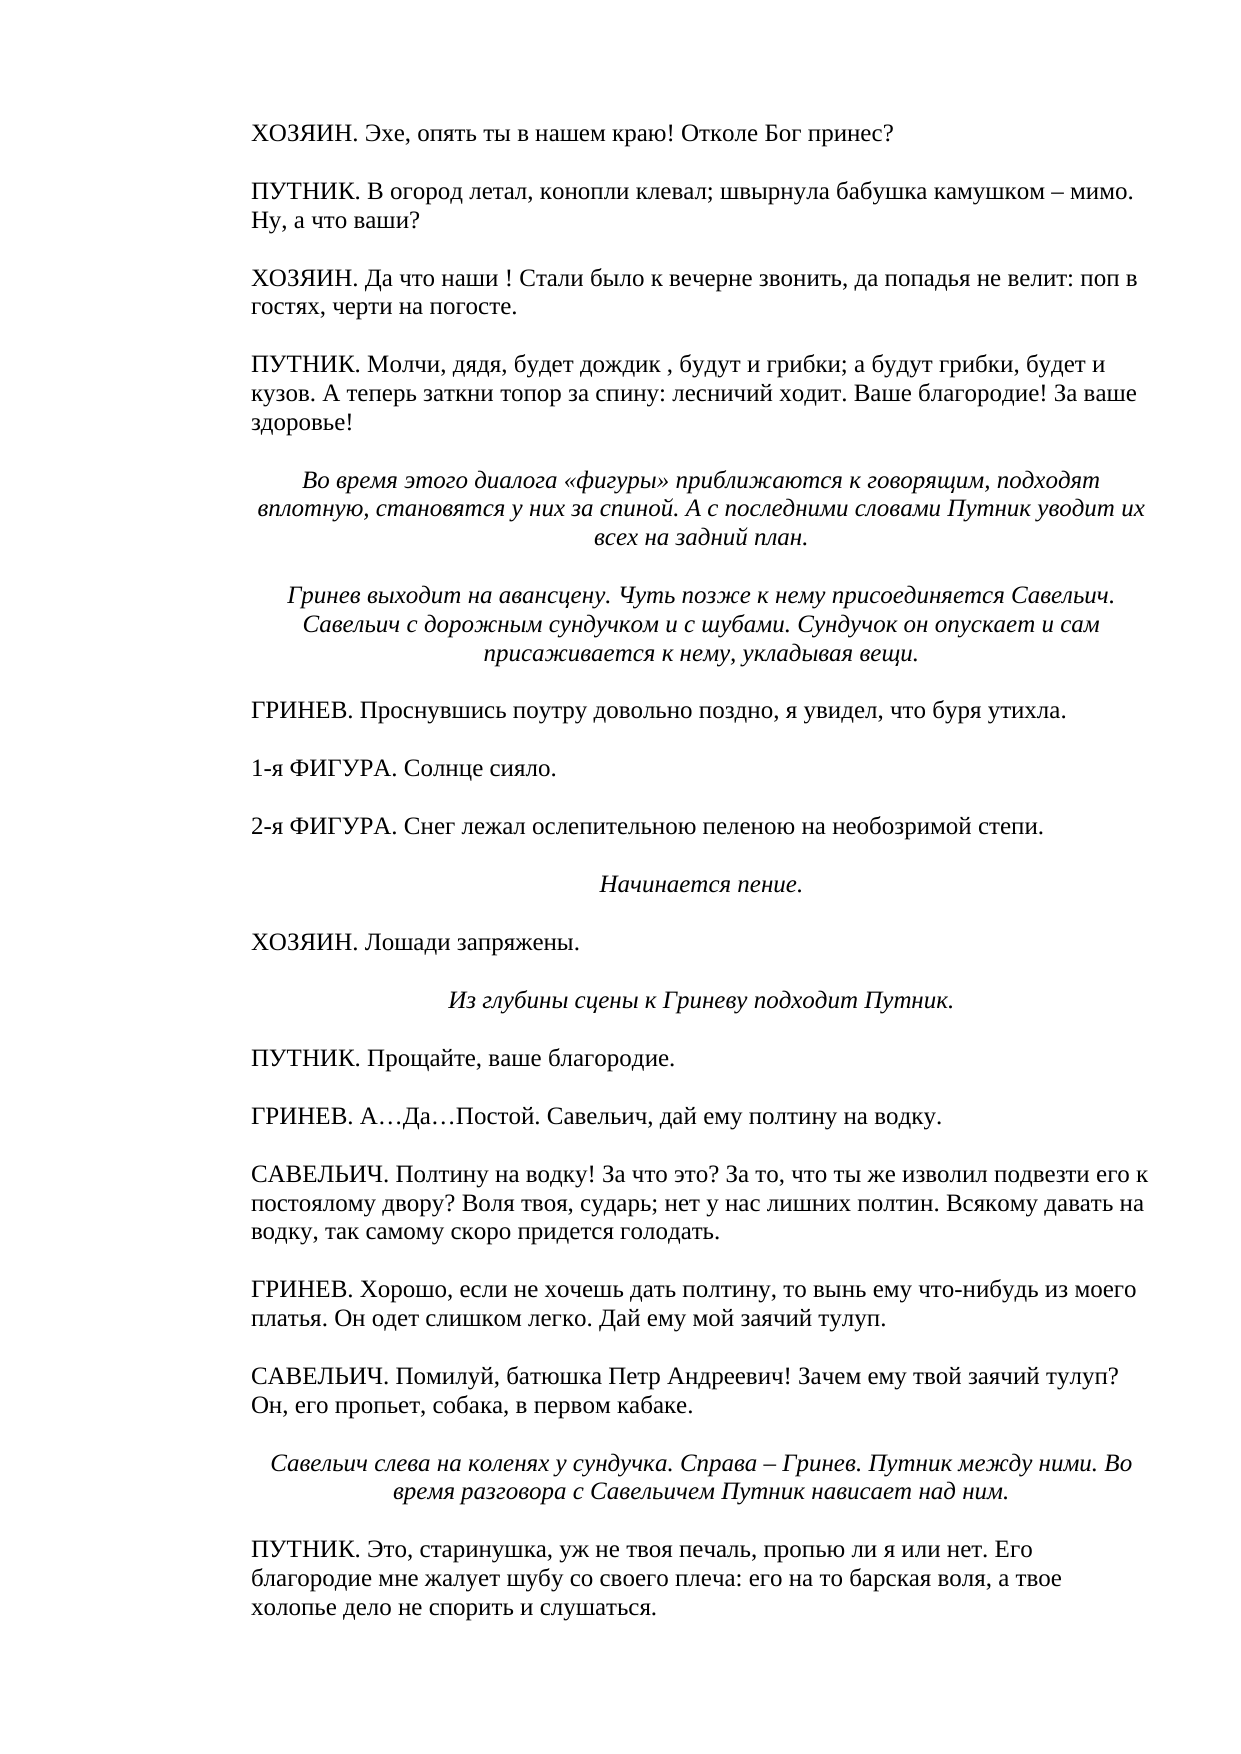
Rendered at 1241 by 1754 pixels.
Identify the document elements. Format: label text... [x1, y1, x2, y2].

text ГРИНЕВ. Хорошо, если не хочешь дать полтину, то вынь ему что-нибудь из моего платья. Он одет слишком легко. Дай ему мой заячий тулуп. [251, 1274, 1152, 1332]
text Савельич слева на коленях у сундучка. Справа – Гринев. Путник между ними. Во время разговора с Савельичем Путник нависает над ним. [251, 1448, 1152, 1505]
text Начинается пение. [251, 869, 1152, 898]
text Во время этого диалога «фигуры» приближаются к говорящим, подходят вплотную, становятся у них за спиной. А с последними словами Путник уводит их всех на задний план. [251, 465, 1152, 551]
text САВЕЛЬИЧ. Помилуй, батюшка Петр Андреевич! Зачем ему твой заячий тулуп? Он, его пропьет, собака, в первом кабаке. [251, 1361, 1152, 1418]
text ГРИНЕВ. А…Да…Постой. Савельич, дай ему полтину на водку. [251, 1101, 1152, 1130]
text ПУТНИК. Молчи, дядя, будет дождик , будут и грибки; а будут грибки, будет и кузов. А теперь заткни топор за спину: лесничий ходит. Ваше благородие! За ваше здоровье! [251, 349, 1152, 436]
text ГРИНЕВ. Проснувшись поутру довольно поздно, я увидел, что буря утихла. [251, 696, 1152, 724]
text ПУТНИК. Прощайте, ваше благородие. [251, 1043, 1152, 1072]
text ПУТНИК. Это, старинушка, уж не твоя печаль, пропью ли я или нет. Его благородие мне жалует шубу со своего плеча: его на то барская воля, а твое холопье дело не спорить и слушаться. [251, 1534, 1152, 1621]
text САВЕЛЬИЧ. Полтину на водку! За что это? За то, что ты же изволил подвезти его к постоялому двору? Воля твоя, сударь; нет у нас лишних полтин. Всякому давать на водку, так самому скоро придется голодать. [251, 1159, 1152, 1245]
text Из глубины сцены к Гриневу подходит Путник. [251, 985, 1152, 1014]
text 1-я ФИГУРА. Солнце сияло. [251, 753, 1152, 782]
text ХОЗЯИН. Лошади запряжены. [251, 927, 1152, 956]
text 2-я ФИГУРА. Снег лежал ослепительною пеленою на необозримой степи. [251, 811, 1152, 840]
text ХОЗЯИН. Да что наши ! Стали было к вечерне звонить, да попадья не велит: поп в гостях, черти на погосте. [251, 263, 1152, 320]
text ХОЗЯИН. Эхе, опять ты в нашем краю! Отколе Бог принес? [251, 118, 1152, 147]
text Гринев выходит на авансцену. Чуть позже к нему присоединяется Савельич. Савельич с дорожным сундучком и с шубами. Сундучок он опускает и сам присаживается к нему, укладывая вещи. [251, 580, 1152, 666]
text ПУТНИК. В огород летал, конопли клевал; швырнула бабушка камушком – мимо. Ну, а что ваши? [251, 176, 1152, 233]
